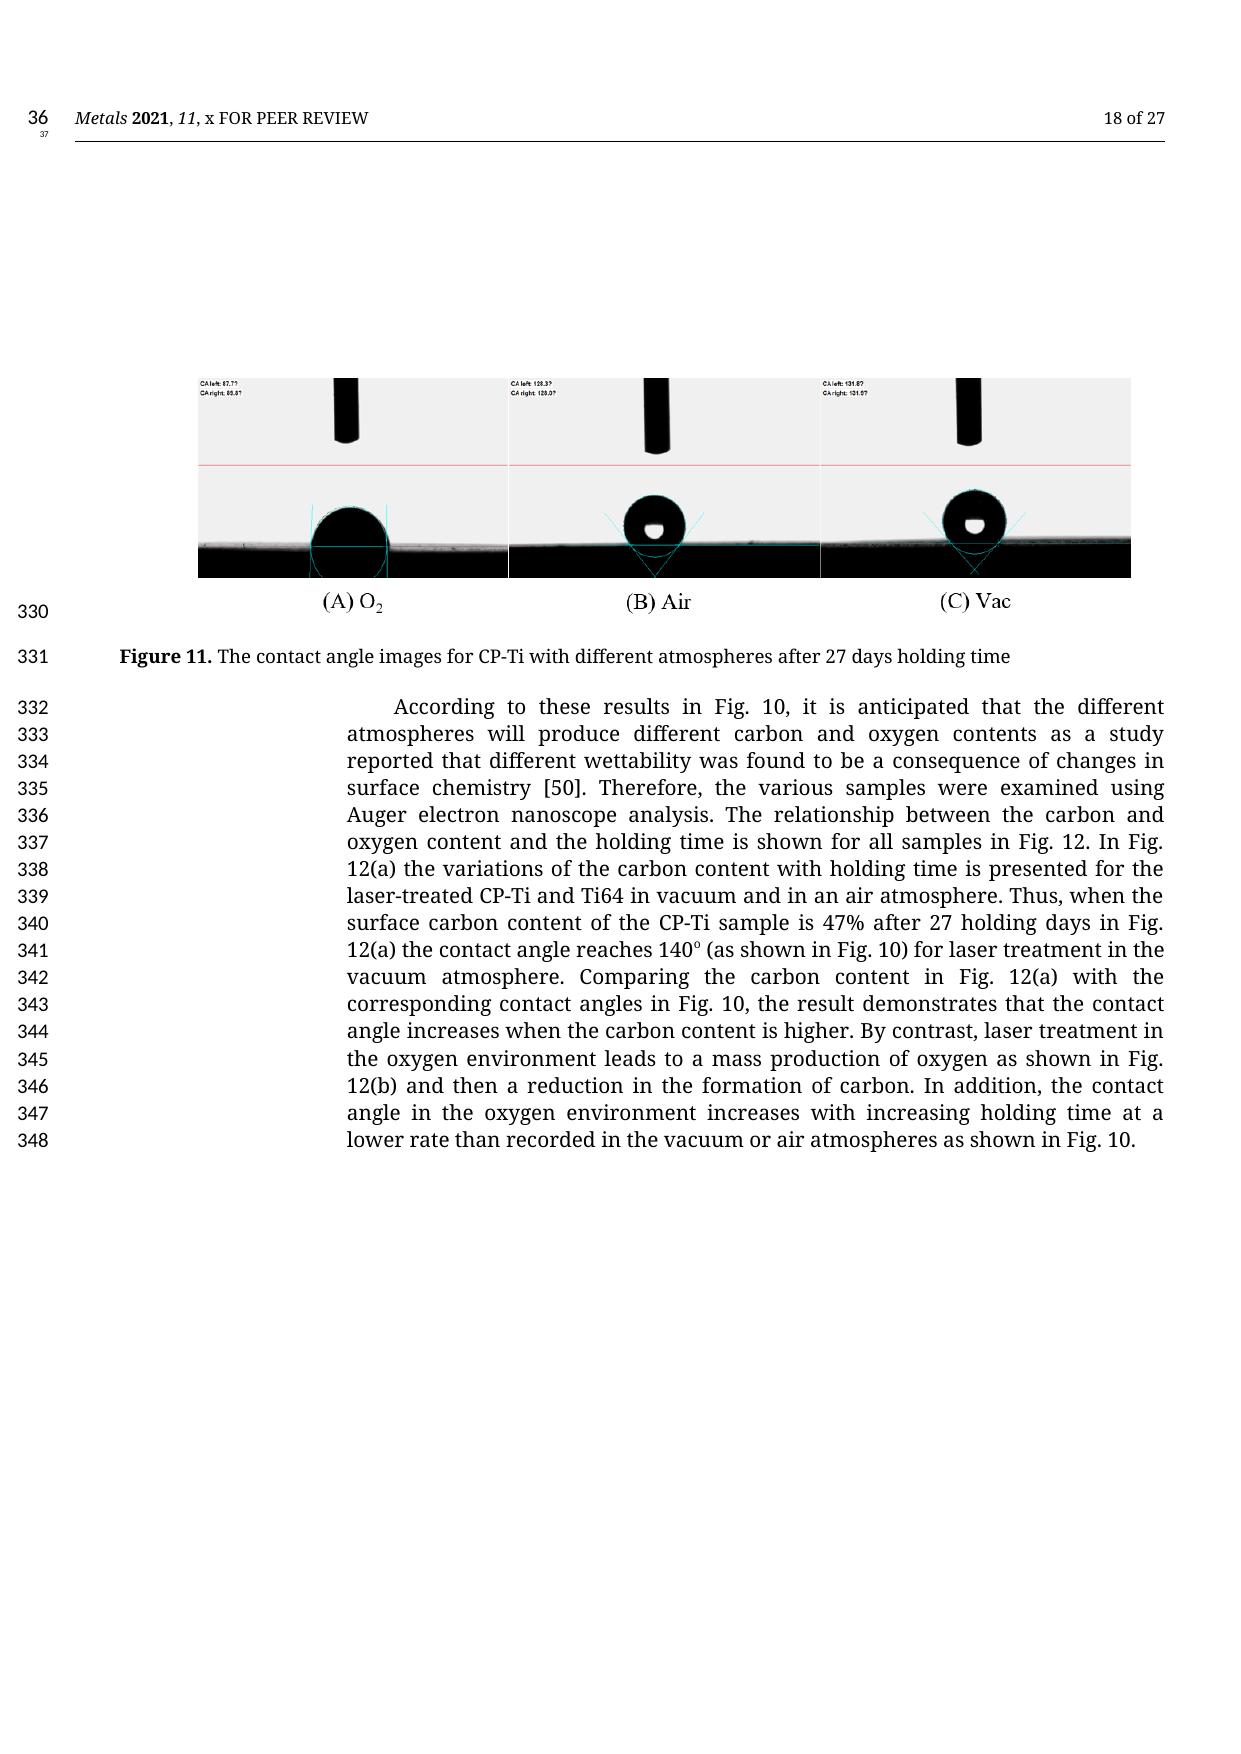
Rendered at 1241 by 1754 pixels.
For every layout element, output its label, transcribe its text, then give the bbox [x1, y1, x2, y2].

text Figure 11. The contact angle images for CP-Ti with different atmospheres after 27 days holding time [119, 644, 1165, 668]
picture [193, 373, 1134, 619]
text According to these results in Fig. 10, it is anticipated that the different atmospheres will produce different carbon and oxygen contents as a study reported that different wettability was found to be a consequence of changes in surface chemistry [50]. Therefore, the various samples were examined using Auger electron nanoscope analysis. The relationship between the carbon and oxygen content and the holding time is shown for all samples in Fig. 12. In Fig. 12(a) the variations of the carbon content with holding time is presented for the laser-treated CP-Ti and Ti64 in vacuum and in an air atmosphere. Thus, when the surface carbon content of the CP-Ti sample is 47% after 27 holding days in Fig. 12(a) the contact angle reaches 140o (as shown in Fig. 10) for laser treatment in the vacuum atmosphere. Comparing the carbon content in Fig. 12(a) with the corresponding contact angles in Fig. 10, the result demonstrates that the contact angle increases when the carbon content is higher. By contrast, laser treatment in the oxygen environment leads to a mass production of oxygen as shown in Fig. 12(b) and then a reduction in the formation of carbon. In addition, the contact angle in the oxygen environment increases with increasing holding time at a lower rate than recorded in the vacuum or air atmospheres as shown in Fig. 10. [347, 693, 1165, 1153]
